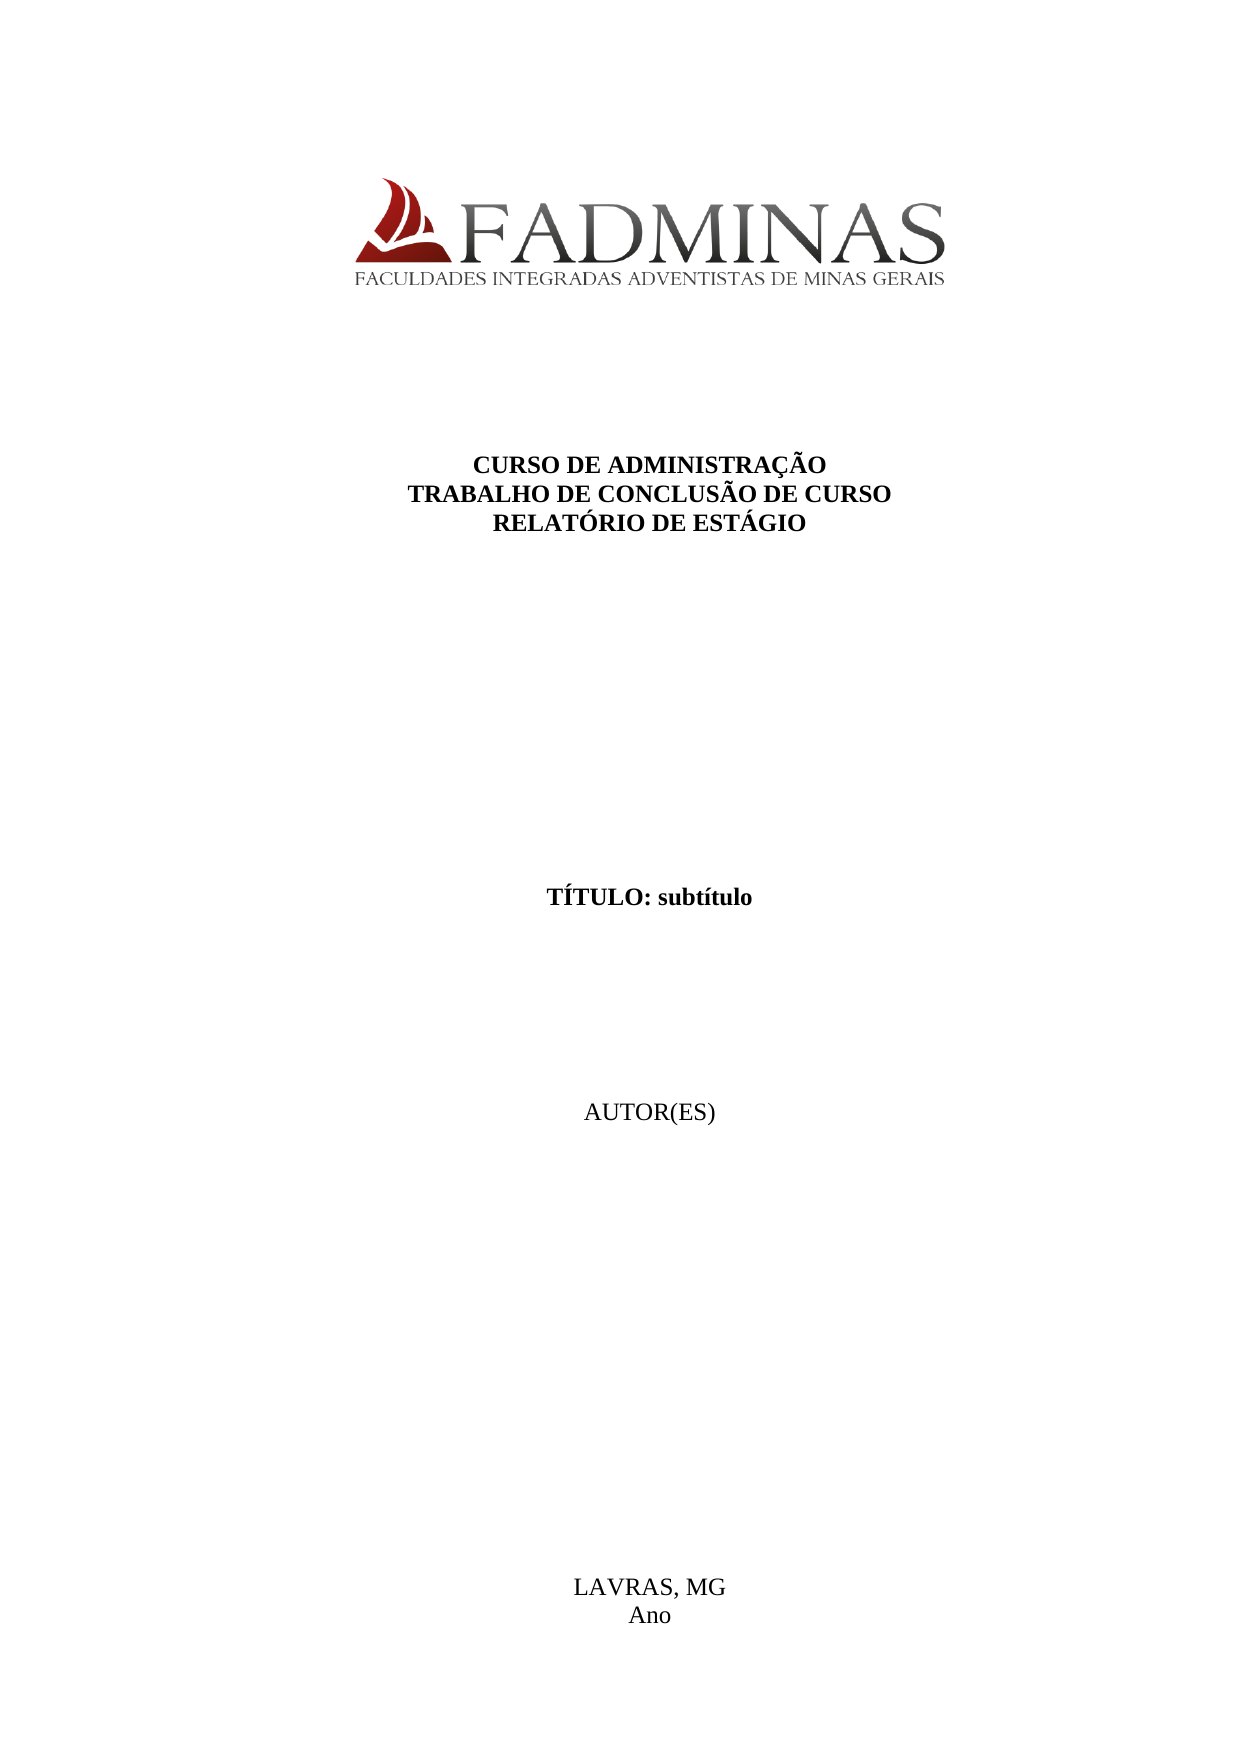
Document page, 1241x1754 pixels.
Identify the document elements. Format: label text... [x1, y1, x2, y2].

text RELATÓRIO DE ESTÁGIO [177, 508, 1122, 537]
text Ano [177, 1600, 1122, 1629]
text AUTOR(ES) [177, 1097, 1122, 1126]
text LAVRAS, MG [177, 1572, 1122, 1600]
text TÍTULO: subtítulo [177, 882, 1122, 910]
text TRABALHO DE CONCLUSÃO DE CURSO [177, 479, 1122, 508]
picture [354, 178, 945, 289]
text CURSO DE ADMINISTRAÇÃO [177, 450, 1122, 479]
